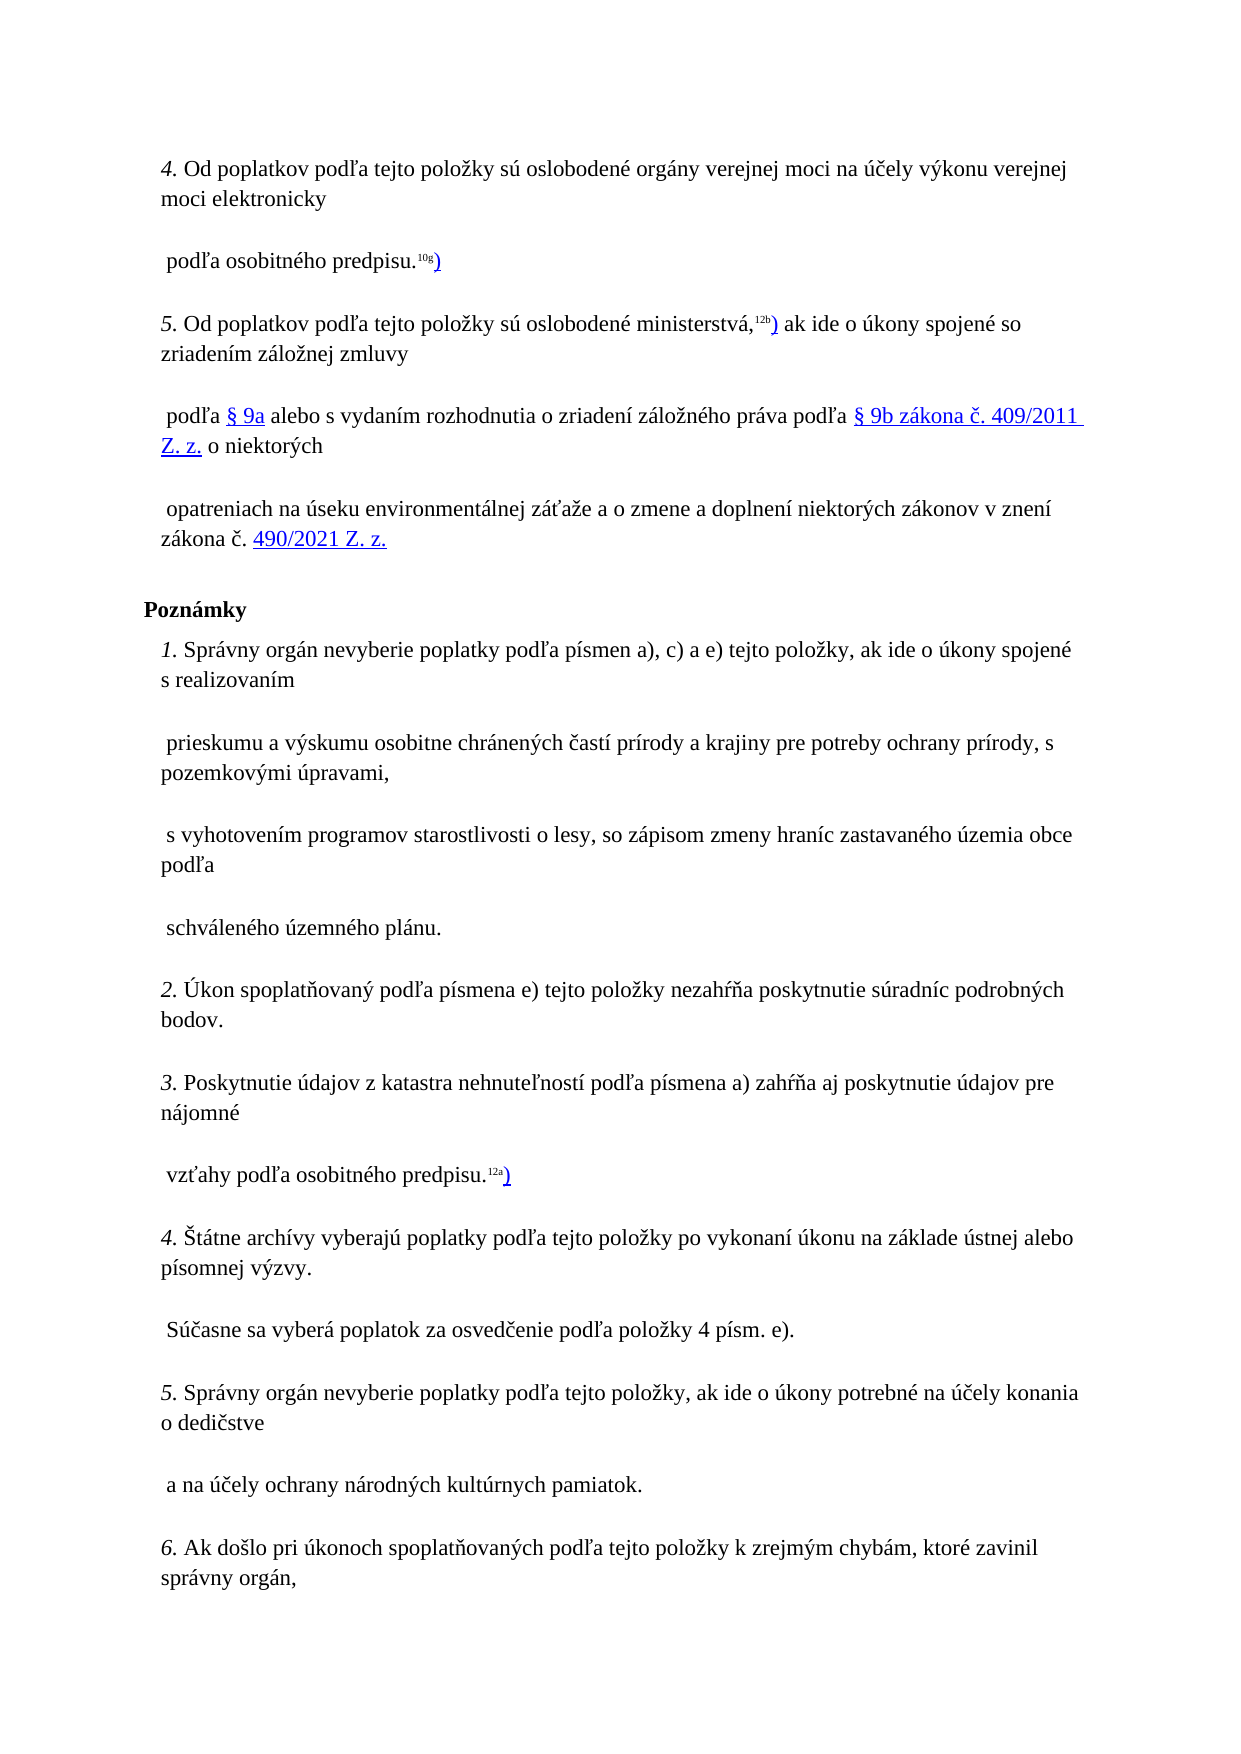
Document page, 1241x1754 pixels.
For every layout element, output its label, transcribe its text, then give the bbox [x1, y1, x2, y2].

table_cell Poznámky [139, 592, 1088, 631]
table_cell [139, 150, 1088, 592]
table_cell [139, 631, 1088, 1604]
